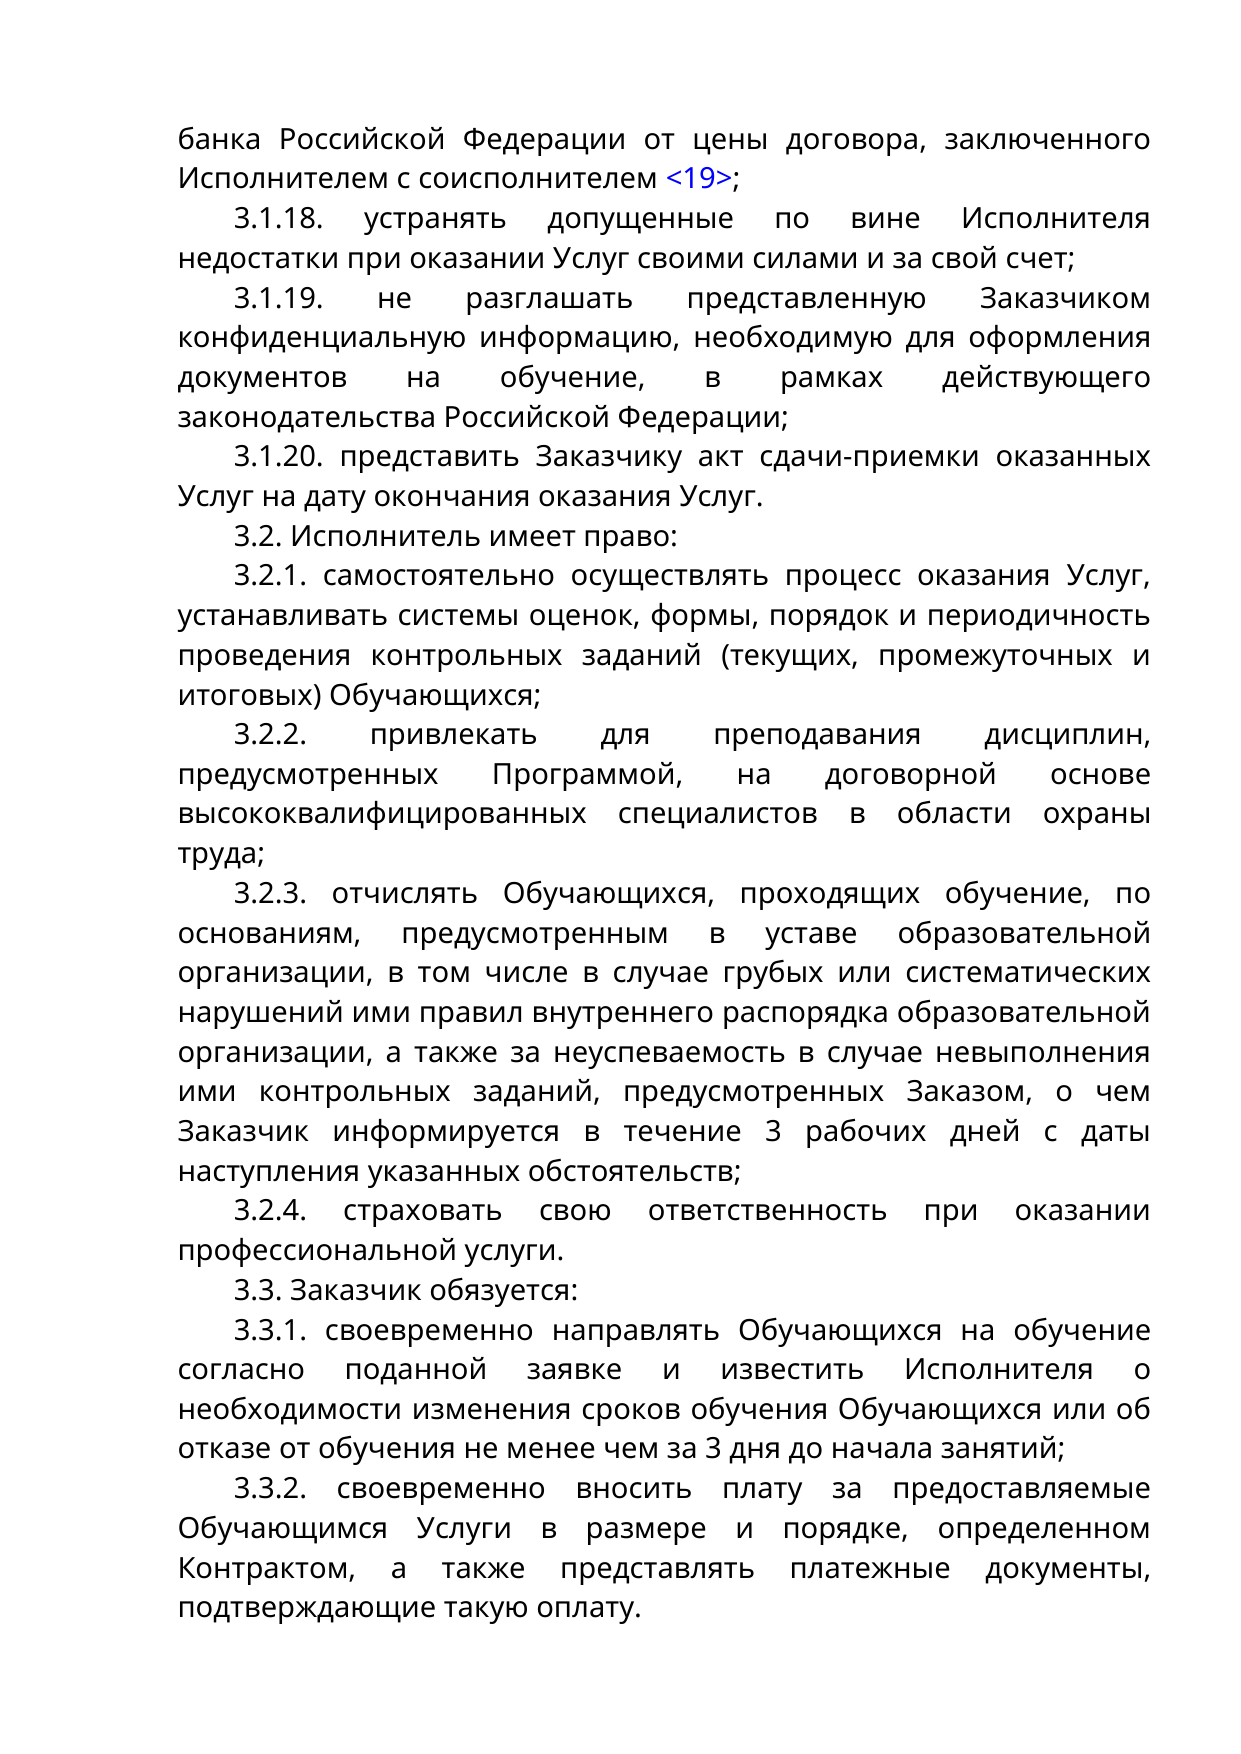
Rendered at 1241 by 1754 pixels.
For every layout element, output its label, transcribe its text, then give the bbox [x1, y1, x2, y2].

text 3.1.20. представить Заказчику акт сдачи-приемки оказанных Услуг на дату окончания оказания Услуг. [177, 436, 1152, 515]
text 3.2. Исполнитель имеет право: [177, 515, 1152, 555]
text 3.2.2. привлекать для преподавания дисциплин, предусмотренных Программой, на договорной основе высококвалифицированных специалистов в области охраны труда; [177, 713, 1152, 872]
text 3.2.3. отчислять Обучающихся, проходящих обучение, по основаниям, предусмотренным в уставе образовательной организации, в том числе в случае грубых или систематических нарушений ими правил внутреннего распорядка образовательной организации, а также за неуспеваемость в случае невыполнения ими контрольных заданий, предусмотренных Заказом, о чем Заказчик информируется в течение 3 рабочих дней с даты наступления указанных обстоятельств; [177, 872, 1152, 1190]
text 3.3.2. своевременно вносить плату за предоставляемые Обучающимся Услуги в размере и порядке, определенном Контрактом, а также представлять платежные документы, подтверждающие такую оплату. [177, 1467, 1152, 1626]
text 3.3.1. своевременно направлять Обучающихся на обучение согласно поданной заявке и известить Исполнителя о необходимости изменения сроков обучения Обучающихся или об отказе от обучения не менее чем за 3 дня до начала занятий; [177, 1309, 1152, 1467]
text 3.3. Заказчик обязуется: [177, 1269, 1152, 1309]
text 3.2.4. страховать свою ответственность при оказании профессиональной услуги. [177, 1190, 1152, 1269]
text 3.2.1. самостоятельно осуществлять процесс оказания Услуг, устанавливать системы оценок, формы, порядок и периодичность проведения контрольных заданий (текущих, промежуточных и итоговых) Обучающихся; [177, 555, 1152, 713]
text 3.1.19. не разглашать представленную Заказчиком конфиденциальную информацию, необходимую для оформления документов на обучение, в рамках действующего законодательства Российской Федерации; [177, 277, 1152, 436]
text 3.1.18. устранять допущенные по вине Исполнителя недостатки при оказании Услуг своими силами и за свой счет; [177, 197, 1152, 277]
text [177, 118, 1152, 197]
